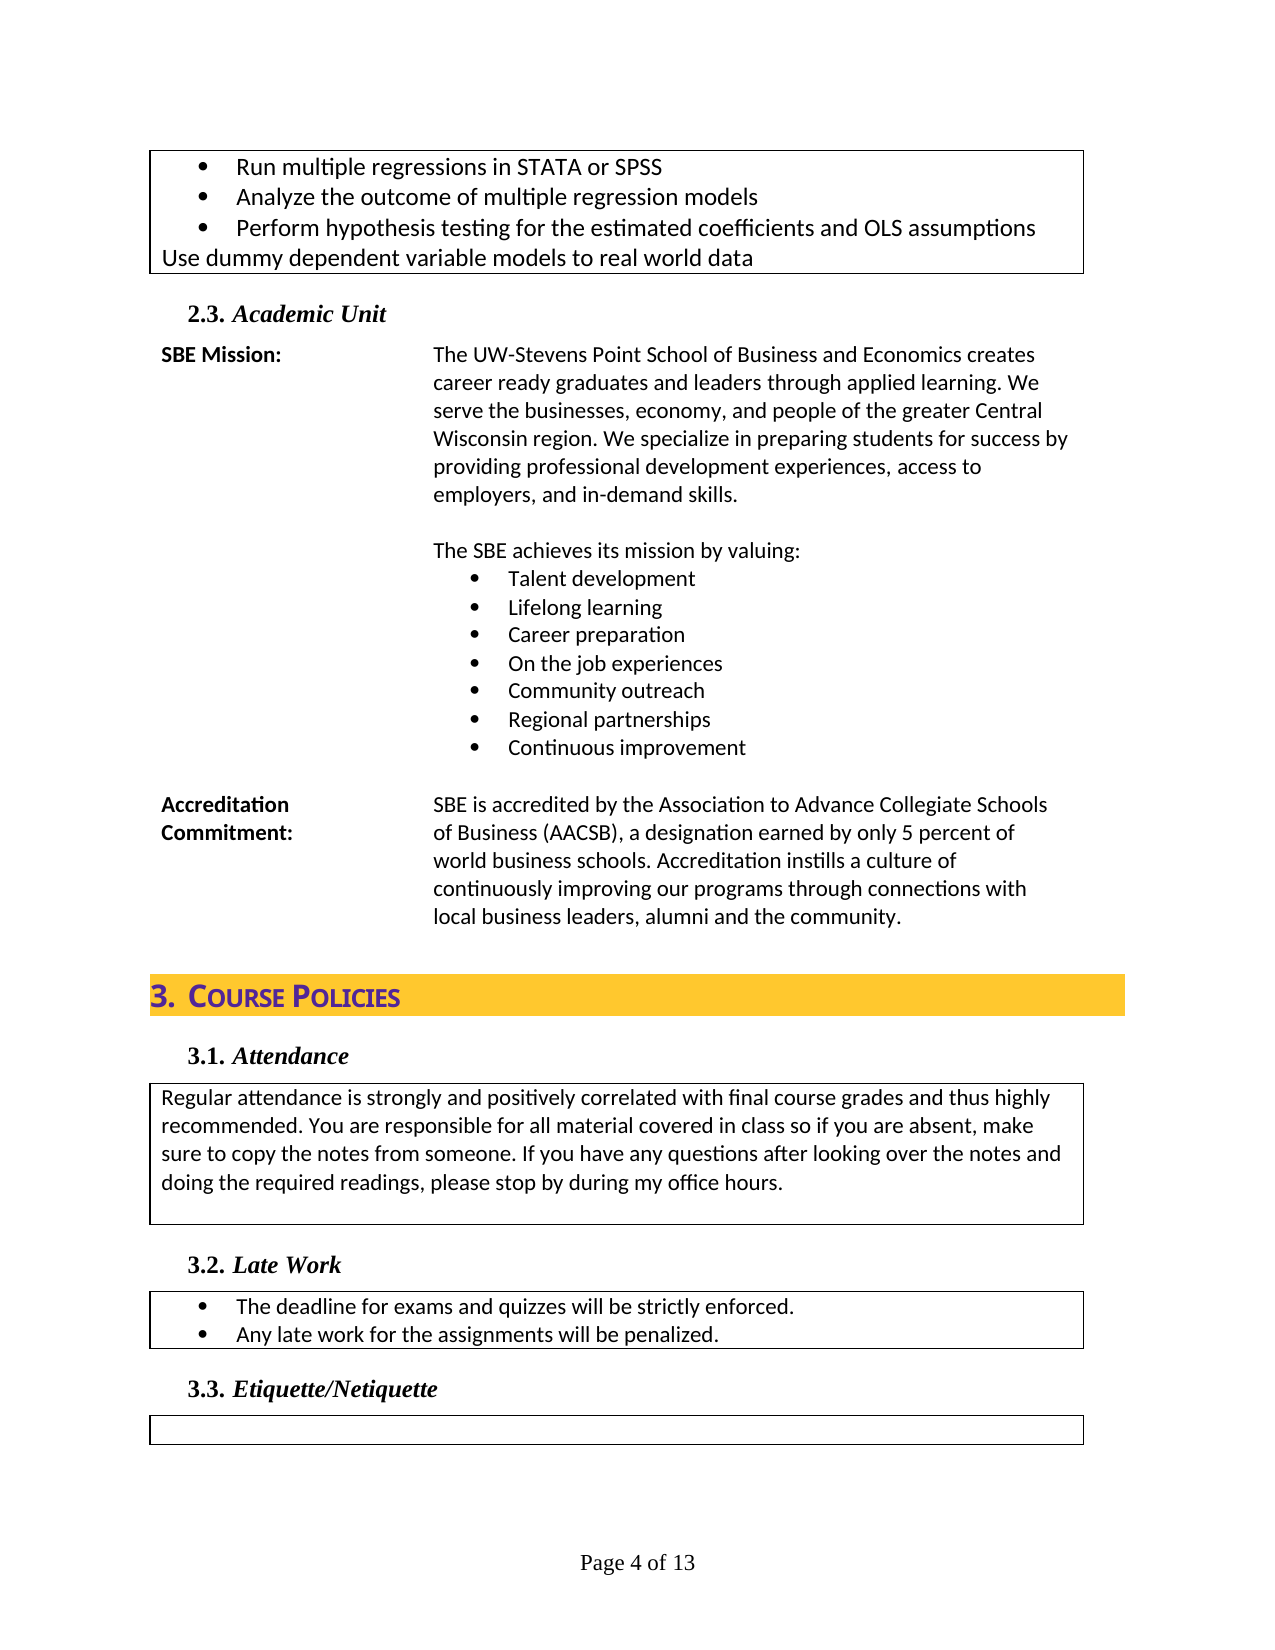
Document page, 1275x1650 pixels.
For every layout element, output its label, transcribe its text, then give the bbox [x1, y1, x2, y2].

table_header The deadline for exams and quizzes will be strictly enforced. Any late work for the assignments will be penalized. [151, 1292, 1083, 1348]
table_header Regular attendance is strongly and positively correlated with final course grades and thus highly recommended. You are responsible for all material covered in class so if you are absent, make sure to copy the notes from someone. If you have any questions after looking over the notes and doing the required readings, please stop by during my office hours. [151, 1084, 1083, 1224]
subtitle Late Work [187, 1250, 1125, 1278]
table_cell Accreditation Commitment: [150, 790, 422, 931]
subtitle Academic Unit [187, 299, 1125, 328]
subtitle Etiquette/Netiquette [187, 1374, 1125, 1403]
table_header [151, 151, 1083, 273]
table_header SBE Mission: [150, 340, 422, 790]
table_cell SBE is accredited by the Association to Advance Collegiate Schools of Business (AACSB), a designation earned by only 5 percent of world business schools. Accreditation instills a culture of continuously improving our programs through connections with local business leaders, alumni and the community. [422, 790, 1083, 931]
subtitle Course Policies [150, 974, 1125, 1016]
subtitle Attendance [187, 1041, 1125, 1070]
table_header The UW-Stevens Point School of Business and Economics creates career ready graduates and leaders through applied learning. We serve the businesses, economy, and people of the greater Central Wisconsin region. We specialize in preparing students for success by providing professional development experiences, access to employers, and in-demand skills. The SBE achieves its mission by valuing: Talent development Lifelong learning Career preparation On the job experiences Community outreach Regional partnerships Continuous improvement [422, 340, 1083, 790]
table_header [151, 1416, 1083, 1444]
